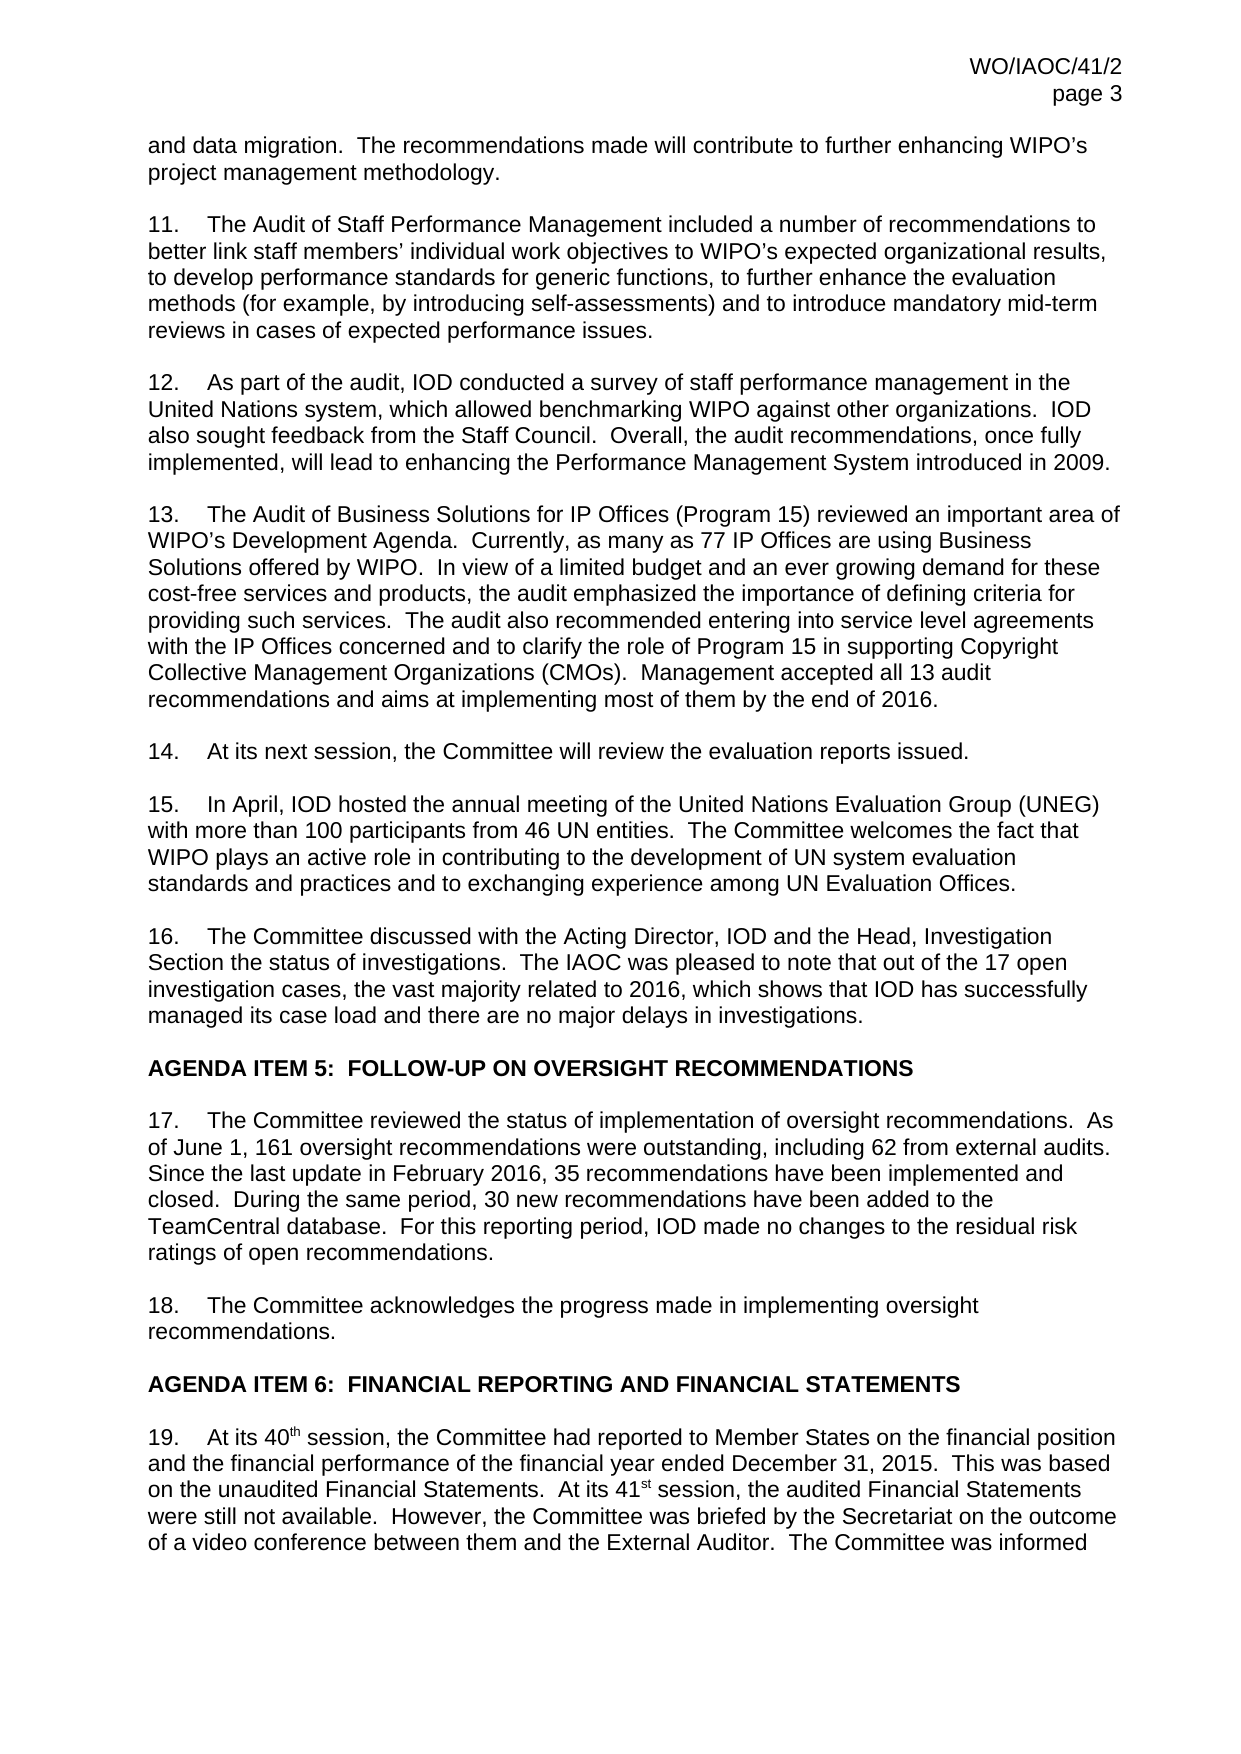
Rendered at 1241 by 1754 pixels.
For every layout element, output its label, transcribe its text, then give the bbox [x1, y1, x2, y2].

list The Audit of Staff Performance Management included a number of recommendations to better link staff members’ individual work objectives to WIPO’s expected organizational results, to develop performance standards for generic functions, to further enhance the evaluation methods (for example, by introducing self-assessments) and to introduce mandatory mid-term reviews in cases of expected performance issues. [148, 211, 1122, 343]
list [148, 132, 1122, 185]
list AGENDA ITEM 5: FOLLOW-UP ON OVERSIGHT RECOMMENDATIONS [148, 1054, 1122, 1081]
list At its next session, the Committee will review the evaluation reports issued. [148, 738, 1122, 765]
list The Audit of Business Solutions for IP Offices (Program 15) reviewed an important area of WIPO’s Development Agenda. Currently, as many as 77 IP Offices are using Business Solutions offered by WIPO. In view of a limited budget and an ever growing demand for these cost-free services and products, the audit emphasized the importance of defining criteria for providing such services. The audit also recommended entering into service level agreements with the IP Offices concerned and to clarify the role of Program 15 in supporting Copyright Collective Management Organizations (CMOs). Management accepted all 13 audit recommendations and aims at implementing most of them by the end of 2016. [148, 501, 1122, 712]
list As part of the audit, IOD conducted a survey of staff performance management in the United Nations system, which allowed benchmarking WIPO against other organizations. IOD also sought feedback from the Staff Council. Overall, the audit recommendations, once fully implemented, will lead to enhancing the Performance Management System introduced in 2009. [148, 369, 1122, 475]
list In April, IOD hosted the annual meeting of the United Nations Evaluation Group (UNEG) with more than 100 participants from 46 UN entities. The Committee welcomes the fact that WIPO plays an active role in contributing to the development of UN system evaluation standards and practices and to exchanging experience among UN Evaluation Offices. [148, 791, 1122, 896]
list The Committee reviewed the status of implementation of oversight recommendations. As of June 1, 161 oversight recommendations were outstanding, including 62 from external audits. Since the last update in February 2016, 35 recommendations have been implemented and closed. During the same period, 30 new recommendations have been added to the TeamCentral database. For this reporting period, IOD made no changes to the residual risk ratings of open recommendations. [148, 1107, 1122, 1265]
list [148, 1423, 1122, 1555]
text AGENDA ITEM 6: FINANCIAL REPORTING AND FINANCIAL STATEMENTS [148, 1371, 1122, 1397]
list The Committee acknowledges the progress made in implementing oversight recommendations. [148, 1292, 1122, 1344]
list The Committee discussed with the Acting Director, IOD and the Head, Investigation Section the status of investigations. The IAOC was pleased to note that out of the 17 open investigation cases, the vast majority related to 2016, which shows that IOD has successfully managed its case load and there are no major delays in investigations. [148, 923, 1122, 1028]
